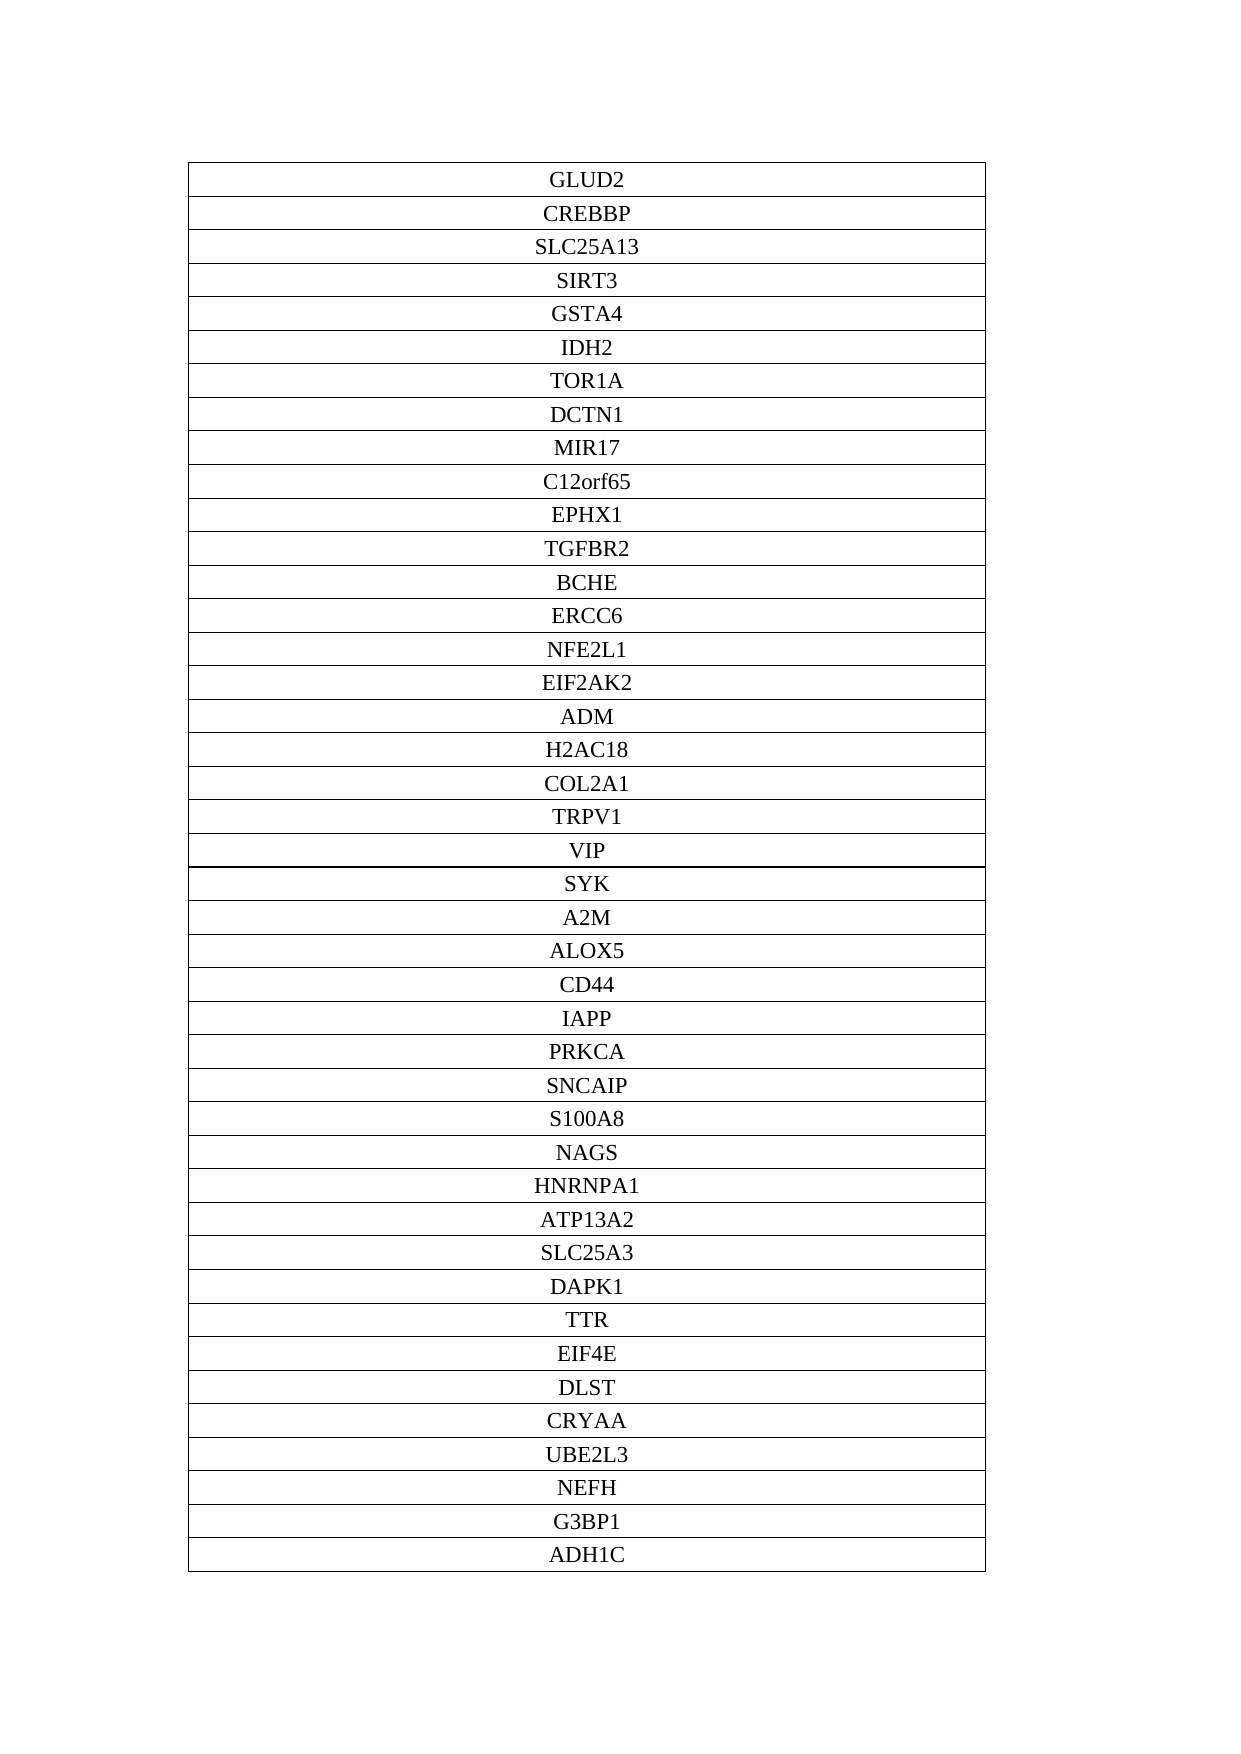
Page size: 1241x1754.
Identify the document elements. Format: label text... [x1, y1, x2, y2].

table_cell G3BP1 [189, 1505, 985, 1537]
table_cell CD44 [189, 968, 985, 1001]
table_cell BCHE [189, 566, 985, 598]
table_cell PRKCA [189, 1035, 985, 1068]
table_cell TGFBR2 [189, 532, 985, 564]
table_cell SLC25A3 [189, 1236, 985, 1269]
table_cell NEFH [189, 1471, 985, 1504]
table_cell EIF2AK2 [189, 666, 985, 699]
table_cell CRYAA [189, 1404, 985, 1437]
table_cell DCTN1 [189, 398, 985, 430]
table_cell ADM [189, 700, 985, 732]
table_cell EPHX1 [189, 499, 985, 531]
table_cell GSTA4 [189, 297, 985, 330]
table_cell HNRNPA1 [189, 1169, 985, 1202]
table_cell ADH1C [189, 1538, 985, 1571]
table_cell ERCC6 [189, 599, 985, 632]
table_cell MIR17 [189, 431, 985, 464]
table_cell IAPP [189, 1002, 985, 1034]
table_cell H2AC18 [189, 733, 985, 766]
table_cell IDH2 [189, 331, 985, 363]
table_cell C12orf65 [189, 465, 985, 497]
table_cell COL2A1 [189, 767, 985, 799]
table_cell CREBBP [189, 197, 985, 229]
table_cell DAPK1 [189, 1270, 985, 1302]
table_cell ALOX5 [189, 935, 985, 967]
table_cell SNCAIP [189, 1069, 985, 1101]
table_cell SIRT3 [189, 264, 985, 296]
table_cell NFE2L1 [189, 633, 985, 665]
table_cell NAGS [189, 1136, 985, 1168]
table_cell VIP [189, 834, 985, 866]
table_cell SLC25A13 [189, 230, 985, 263]
table_cell S100A8 [189, 1102, 985, 1135]
table_cell ATP13A2 [189, 1203, 985, 1235]
table_cell DLST [189, 1371, 985, 1403]
table_cell TTR [189, 1304, 985, 1336]
table_cell GLUD2 [189, 163, 985, 196]
table_cell EIF4E [189, 1337, 985, 1369]
table_cell SYK [189, 868, 985, 900]
table_cell A2M [189, 901, 985, 933]
table_cell UBE2L3 [189, 1438, 985, 1470]
table_cell TOR1A [189, 364, 985, 397]
table_cell TRPV1 [189, 800, 985, 833]
